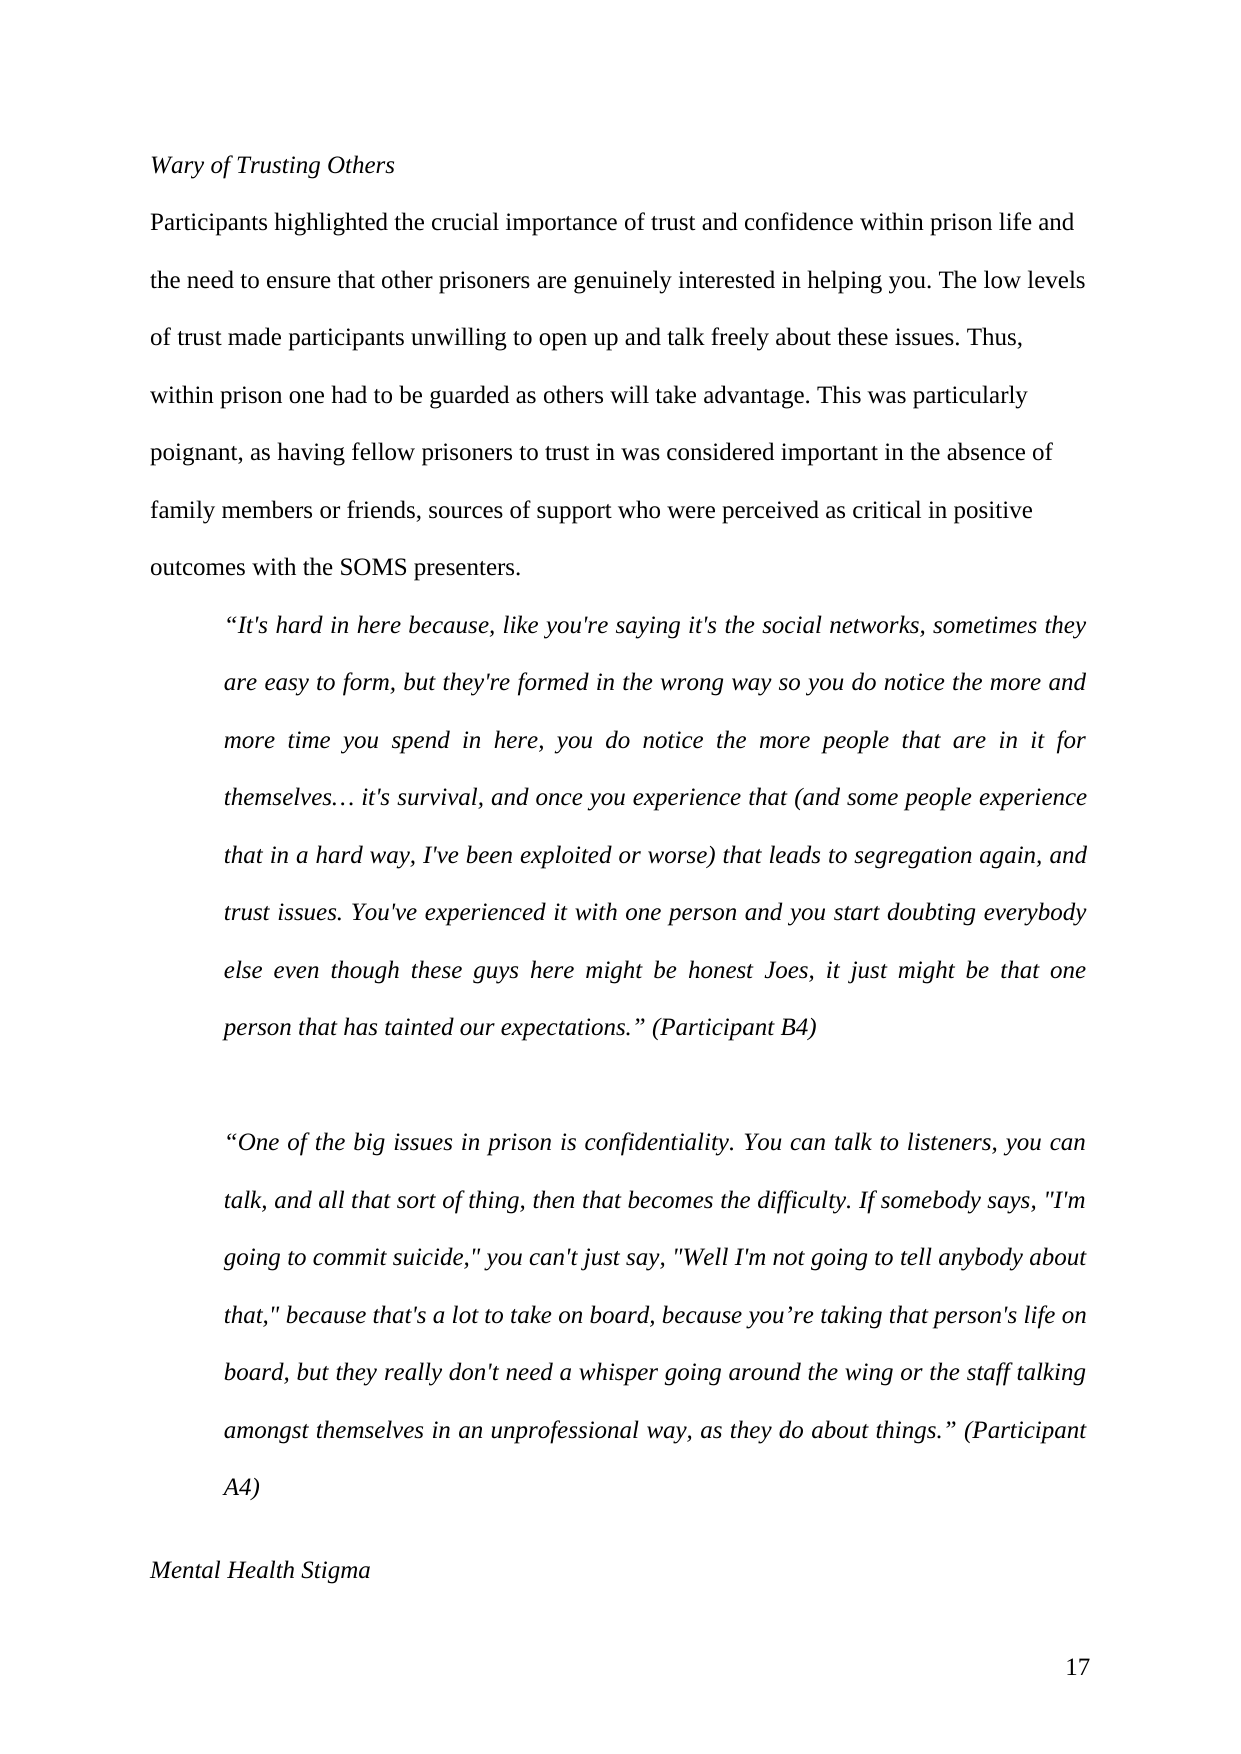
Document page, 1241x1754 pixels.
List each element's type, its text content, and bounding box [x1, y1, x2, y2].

list “It's hard in here because, like you're saying it's the social networks, sometimes they are easy to form, but they're formed in the wrong way so you do notice the more and more time you spend in here, you do notice the more people that are in it for themselves… it's survival, and once you experience that (and some people experience that in a hard way, I've been exploited or worse) that leads to segregation again, and trust issues. You've experienced it with one person and you start doubting everybody else even though these guys here might be honest Joes, it just might be that one person that has tainted our expectations.” (Participant B4) [224, 610, 1090, 1041]
text Participants highlighted the crucial importance of trust and confidence within prison life and the need to ensure that other prisoners are genuinely interested in helping you. The low levels of trust made participants unwilling to open up and talk freely about these issues. Thus, within prison one had to be guarded as others will take advantage. This was particularly poignant, as having fellow prisoners to trust in was considered important in the absence of family members or friends, sources of support who were perceived as critical in positive outcomes with the SOMS presenters. [150, 207, 1090, 581]
text Wary of Trusting Others [150, 150, 1090, 179]
list “One of the big issues in prison is confidentiality. You can talk to listeners, you can talk, and all that sort of thing, then that becomes the difficulty. If somebody says, "I'm going to commit suicide," you can't just say, "Well I'm not going to tell anybody about that," because that's a lot to take on board, because you’re taking that person's life on board, but they really don't need a whisper going around the wing or the staff talking amongst themselves in an unprofessional way, as they do about things.” (Participant A4) [224, 1127, 1090, 1501]
text Mental Health Stigma [150, 1555, 1090, 1584]
